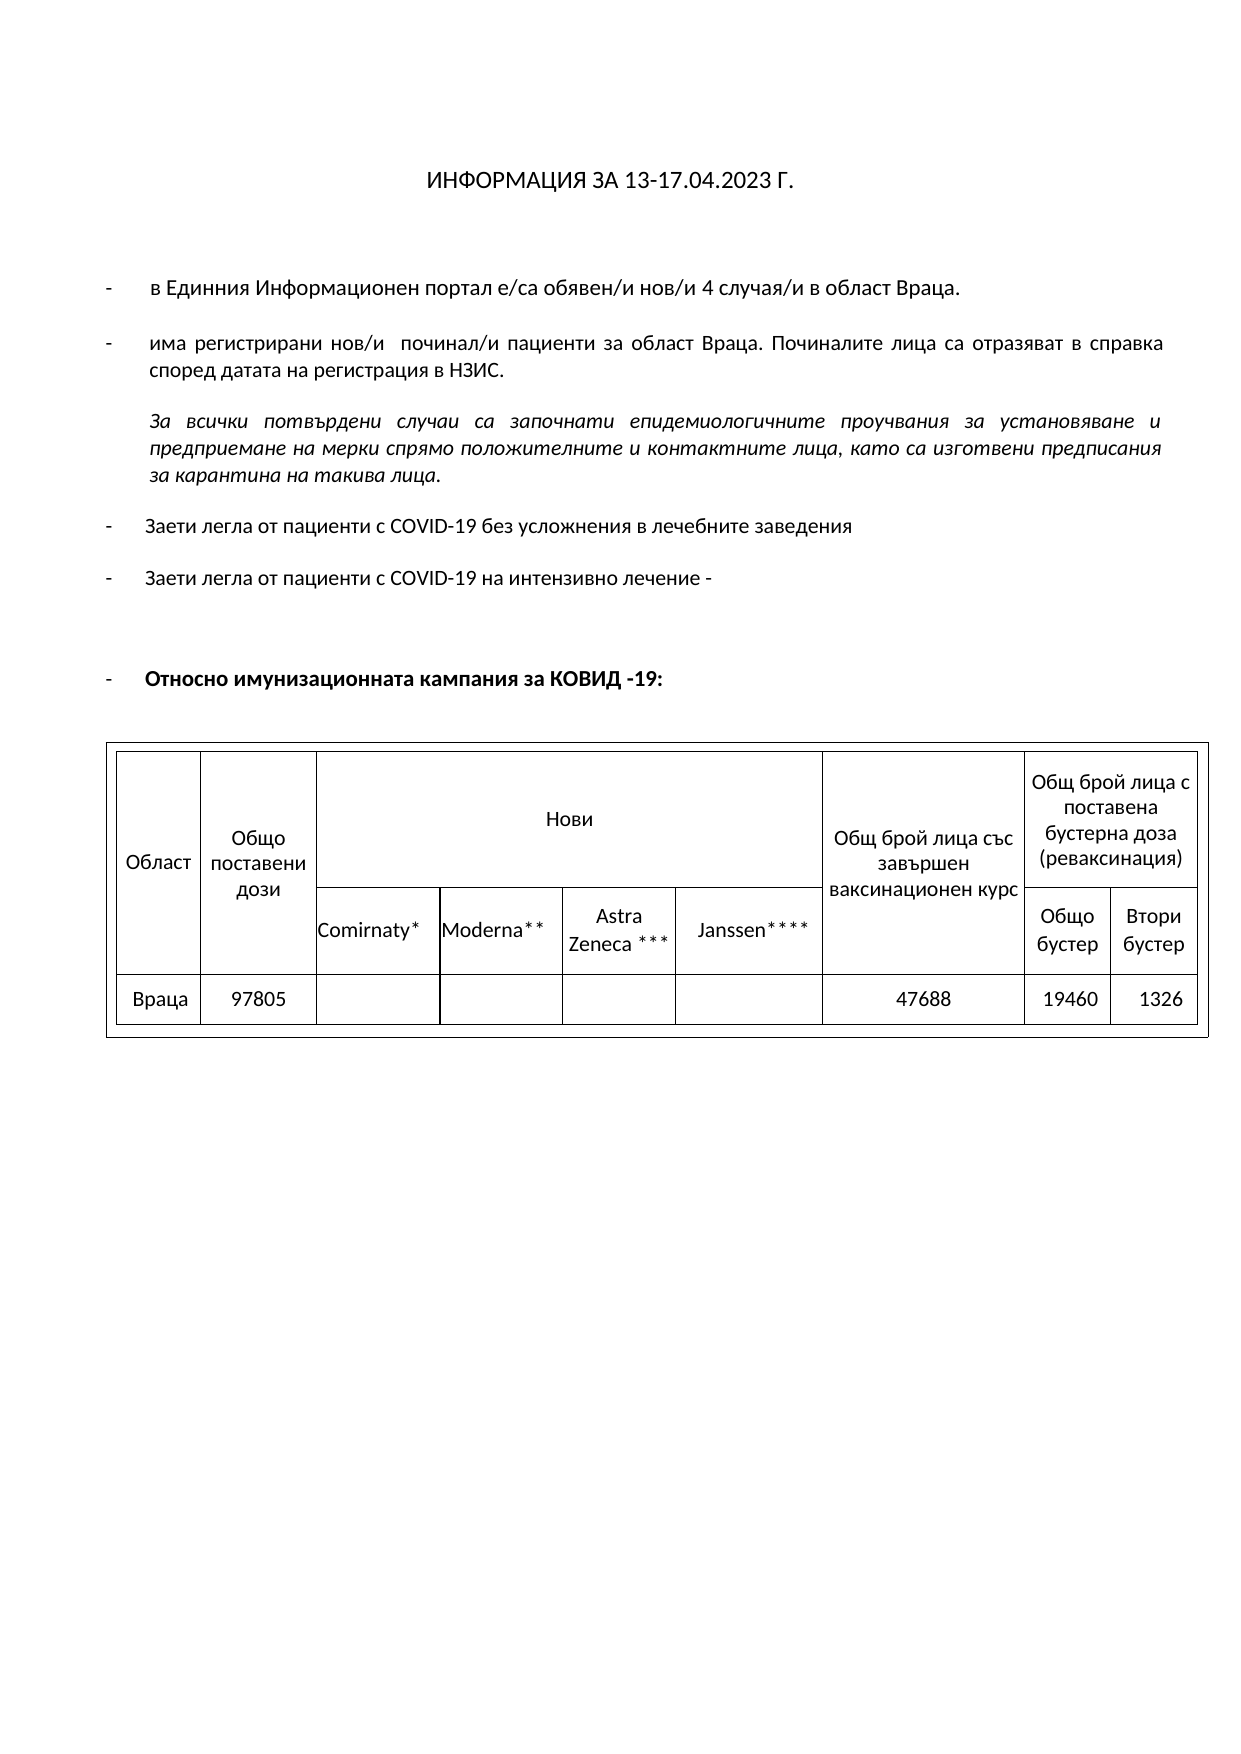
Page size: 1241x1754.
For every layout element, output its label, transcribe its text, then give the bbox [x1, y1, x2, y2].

list Заети легла от пациенти с COVID-19 на интензивно лечение - [105, 564, 1208, 591]
table_cell 19460 [1025, 975, 1110, 1024]
list има регистрирани нов/и починал/и пациенти за област Враца. Починалите лица са отразяват в справка според датата на регистрация в НЗИС. [105, 329, 1165, 383]
table_header Общо поставени дози [201, 752, 316, 974]
table_cell [317, 975, 439, 1024]
table_cell Comirnaty* [317, 888, 439, 974]
table_cell Moderna** [441, 888, 562, 974]
table_cell Общо бустер [1025, 888, 1110, 974]
text За всички потвърдени случаи са започнати епидемиологичните проучвания за установяване и предприемане на мерки спрямо положителните и контактните лица, като са изготвени предписания за карантина на такива лица. [149, 408, 1165, 488]
list в Единния Информационен портал e/са обявен/и нов/и 4 случая/и в област Враца. [105, 273, 1208, 301]
table_header Нови [317, 752, 822, 887]
list Заети легла от пациенти с COVID-19 без усложнения в лечебните заведения [105, 513, 1208, 539]
table_cell Враца [117, 975, 200, 1024]
table_cell Janssen**** [676, 888, 822, 974]
table_cell [563, 975, 675, 1024]
table_cell 1326 [1111, 975, 1197, 1024]
table_header Общ брой лица със завършен ваксинационен курс [823, 752, 1024, 974]
table_cell Astra Zeneca *** [563, 888, 675, 974]
table_cell [676, 975, 822, 1024]
table_header Област [117, 752, 200, 974]
table_cell 97805 [201, 975, 316, 1024]
table_header Общ брой лица с поставена бустерна доза (реваксинация) [1025, 752, 1197, 887]
text ИНФОРМАЦИЯ ЗА 13-17.04.2023 Г. [189, 167, 1208, 194]
table_cell [441, 975, 562, 1024]
table_cell 47688 [823, 975, 1024, 1024]
table_cell Втори бустер [1111, 888, 1197, 974]
list Относно имунизационната кампания за КОВИД -19: [105, 668, 1208, 691]
